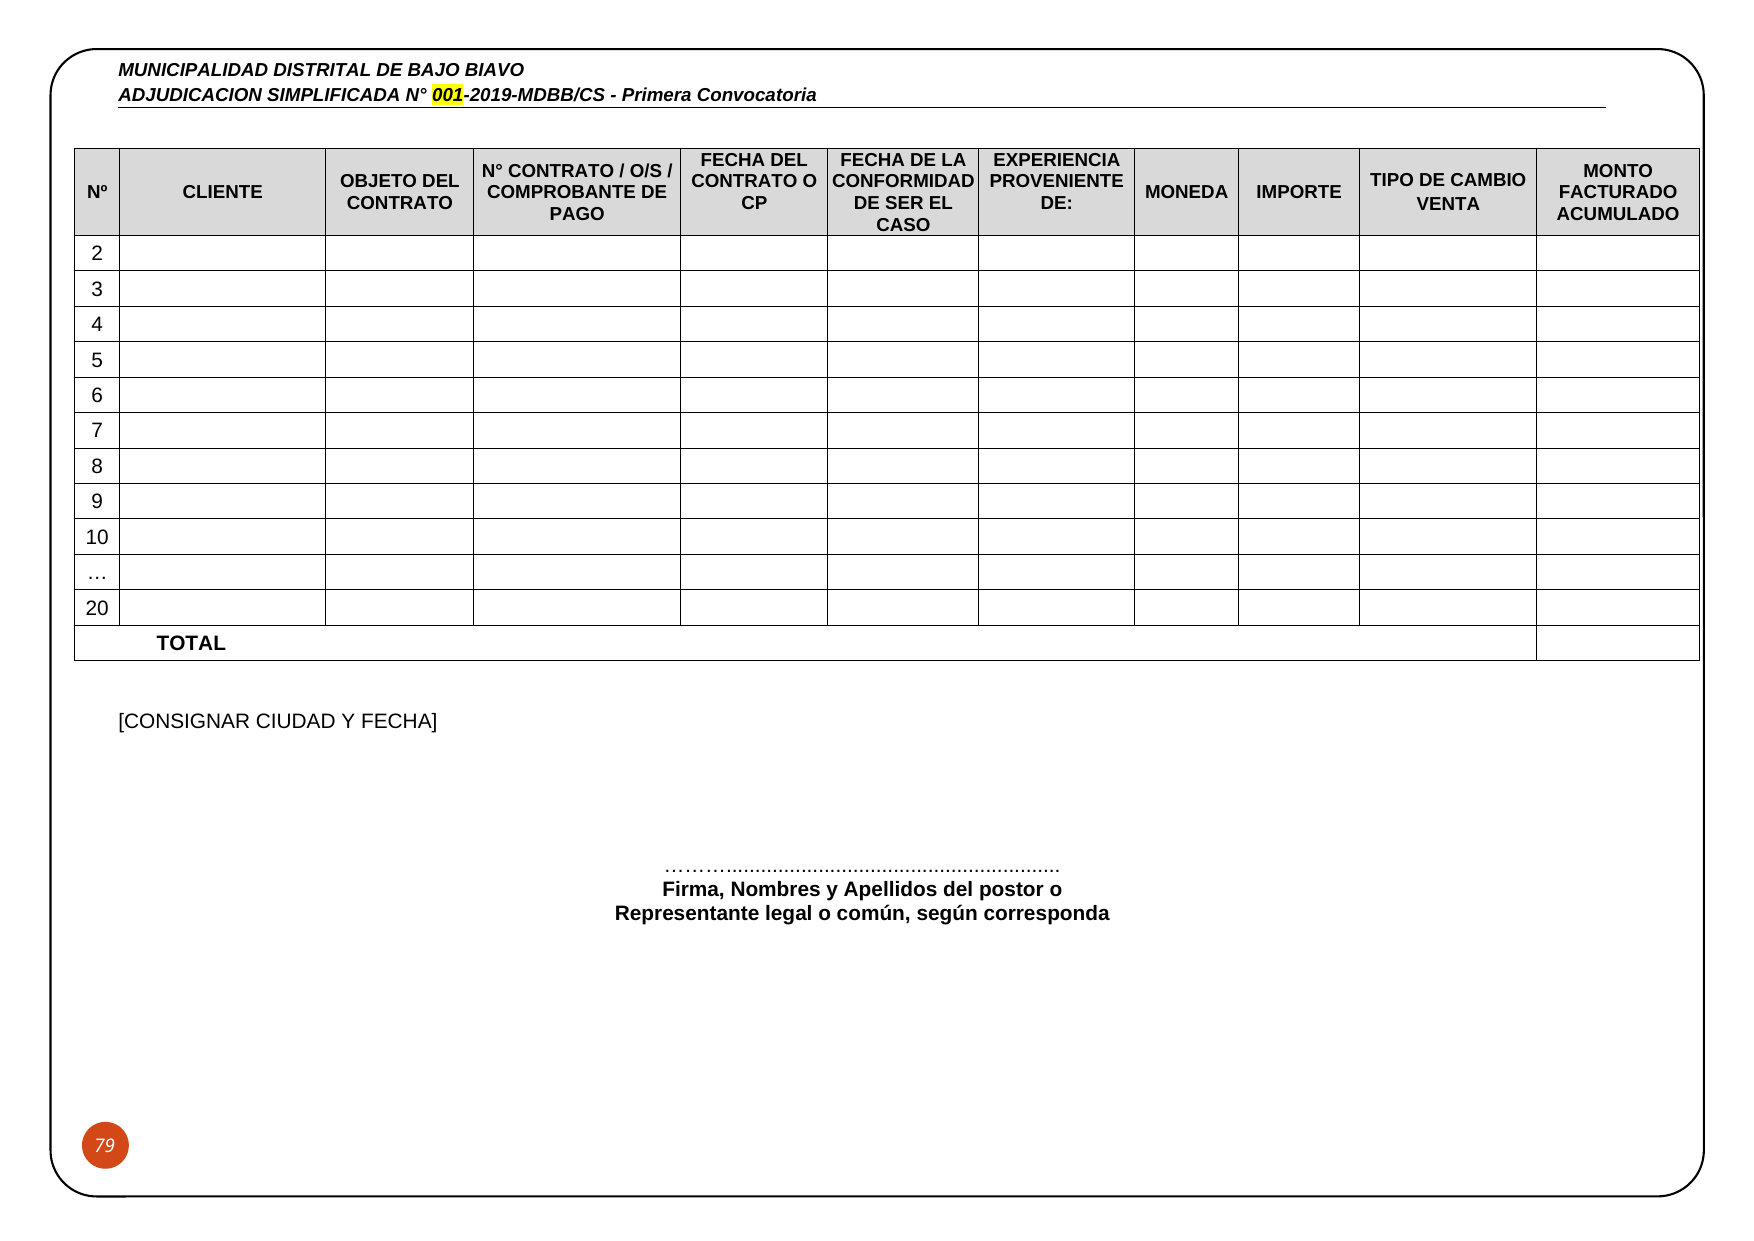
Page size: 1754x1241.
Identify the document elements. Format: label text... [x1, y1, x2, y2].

table_cell [828, 590, 978, 624]
table_cell [1239, 378, 1359, 412]
table_cell [828, 342, 978, 377]
table_header EXPERIENCIA PROVENIENTE DE: [979, 149, 1134, 235]
table_cell [1360, 449, 1536, 483]
table_cell [828, 236, 978, 270]
table_cell [1239, 271, 1359, 306]
table_cell [979, 378, 1134, 412]
table_cell [1537, 449, 1699, 483]
table_cell [681, 271, 827, 306]
table_cell [681, 413, 827, 447]
table_cell [1537, 590, 1699, 624]
table_cell [979, 519, 1134, 554]
table_cell [474, 413, 680, 447]
table_cell [326, 484, 473, 518]
table_cell [1135, 449, 1238, 483]
table_cell [828, 271, 978, 306]
table_cell [1360, 555, 1536, 589]
table_cell 9 [75, 484, 119, 518]
table_cell [681, 484, 827, 518]
table_cell [326, 519, 473, 554]
table_header MONEDA [1135, 149, 1238, 235]
table_header Nº [75, 149, 119, 235]
table_cell [120, 519, 325, 554]
table_header TIPO DE CAMBIO VENTA [1360, 149, 1536, 235]
table_cell [1239, 449, 1359, 483]
table_header OBJETO DEL CONTRATO [326, 149, 473, 235]
table_cell [828, 449, 978, 483]
table_cell [828, 555, 978, 589]
table_cell [1135, 236, 1238, 270]
table_cell [1239, 555, 1359, 589]
table_cell [1239, 413, 1359, 447]
table_header N° CONTRATO / O/S / COMPROBANTE DE PAGO [474, 149, 680, 235]
table_cell [1239, 519, 1359, 554]
table_cell [1360, 413, 1536, 447]
table_cell [1135, 519, 1238, 554]
table_cell [1135, 590, 1238, 624]
table_cell 7 [75, 413, 119, 447]
table_cell [828, 307, 978, 341]
text ……….......................................................... [118, 853, 1606, 877]
table_cell 8 [75, 449, 119, 483]
table_cell [474, 307, 680, 341]
table_cell [1537, 271, 1699, 306]
table_cell [1239, 307, 1359, 341]
table_cell [979, 271, 1134, 306]
table_cell [474, 555, 680, 589]
table_cell [120, 449, 325, 483]
table_cell [1537, 484, 1699, 518]
table_cell [1135, 307, 1238, 341]
table_cell [979, 342, 1134, 377]
table_header FECHA DE LA CONFORMIDAD DE SER EL CASO [828, 149, 978, 235]
table_cell 5 [75, 342, 119, 377]
text Representante legal o común, según corresponda [118, 901, 1606, 924]
table_cell [120, 342, 325, 377]
table_cell [681, 307, 827, 341]
table_cell [681, 236, 827, 270]
table_cell [681, 590, 827, 624]
table_cell [979, 413, 1134, 447]
table_cell [1135, 378, 1238, 412]
table_cell [326, 236, 473, 270]
table_cell [326, 413, 473, 447]
table_cell [1360, 519, 1536, 554]
table_cell [979, 590, 1134, 624]
table_cell 10 [75, 519, 119, 554]
table_cell [1537, 626, 1699, 660]
table_cell [474, 271, 680, 306]
table_cell [474, 590, 680, 624]
table_cell [120, 307, 325, 341]
table_cell [828, 378, 978, 412]
table_cell [120, 236, 325, 270]
table_cell … [75, 555, 119, 589]
table_cell [1537, 519, 1699, 554]
text [CONSIGNAR CIUDAD Y FECHA] [118, 709, 1606, 733]
table_cell [828, 413, 978, 447]
table_cell [1537, 378, 1699, 412]
table_cell [681, 449, 827, 483]
table_cell [1537, 555, 1699, 589]
table_cell [474, 484, 680, 518]
table_cell [979, 449, 1134, 483]
table_cell [1537, 342, 1699, 377]
table_cell [1360, 271, 1536, 306]
table_header CLIENTE [120, 149, 325, 235]
table_cell [326, 590, 473, 624]
table_cell [326, 271, 473, 306]
table_cell [1239, 342, 1359, 377]
table_cell [1135, 271, 1238, 306]
table_header IMPORTE [1239, 149, 1359, 235]
table_cell [1135, 413, 1238, 447]
table_cell 6 [75, 378, 119, 412]
table_cell [474, 378, 680, 412]
table_cell [1360, 484, 1536, 518]
table_cell [1135, 555, 1238, 589]
table_cell 20 [75, 590, 119, 624]
table_cell [1135, 484, 1238, 518]
table_cell [326, 555, 473, 589]
table_cell [681, 378, 827, 412]
table_cell [120, 555, 325, 589]
table_cell [1360, 342, 1536, 377]
table_cell 2 [75, 236, 119, 270]
table_cell [326, 378, 473, 412]
table_header FECHA DEL CONTRATO O CP [681, 149, 827, 235]
table_cell [326, 307, 473, 341]
table_cell [326, 342, 473, 377]
table_cell [1239, 484, 1359, 518]
table_cell [474, 519, 680, 554]
table_cell [979, 236, 1134, 270]
table_cell [120, 271, 325, 306]
table_cell [1360, 307, 1536, 341]
table_header MONTO FACTURADO ACUMULADO [1537, 149, 1699, 235]
table_cell [1360, 590, 1536, 624]
table_cell [1360, 378, 1536, 412]
table_cell [474, 342, 680, 377]
table_cell [979, 555, 1134, 589]
table_cell [120, 484, 325, 518]
table_cell [1537, 236, 1699, 270]
table_cell [681, 342, 827, 377]
table_cell [828, 484, 978, 518]
table_cell [474, 236, 680, 270]
table_cell [120, 590, 325, 624]
table_cell [1537, 413, 1699, 447]
text Firma, Nombres y Apellidos del postor o [118, 877, 1606, 901]
table_cell 4 [75, 307, 119, 341]
table_cell [979, 484, 1134, 518]
table_cell [474, 449, 680, 483]
table_cell [1537, 307, 1699, 341]
table_cell [120, 413, 325, 447]
table_cell [1360, 236, 1536, 270]
table_cell [1135, 342, 1238, 377]
table_cell TOTAL [75, 626, 1536, 660]
table_cell [828, 519, 978, 554]
table_cell [326, 449, 473, 483]
table_cell [1239, 590, 1359, 624]
table_cell [979, 307, 1134, 341]
table_cell [120, 378, 325, 412]
table_cell 3 [75, 271, 119, 306]
table_cell [1239, 236, 1359, 270]
table_cell [681, 519, 827, 554]
table_cell [681, 555, 827, 589]
